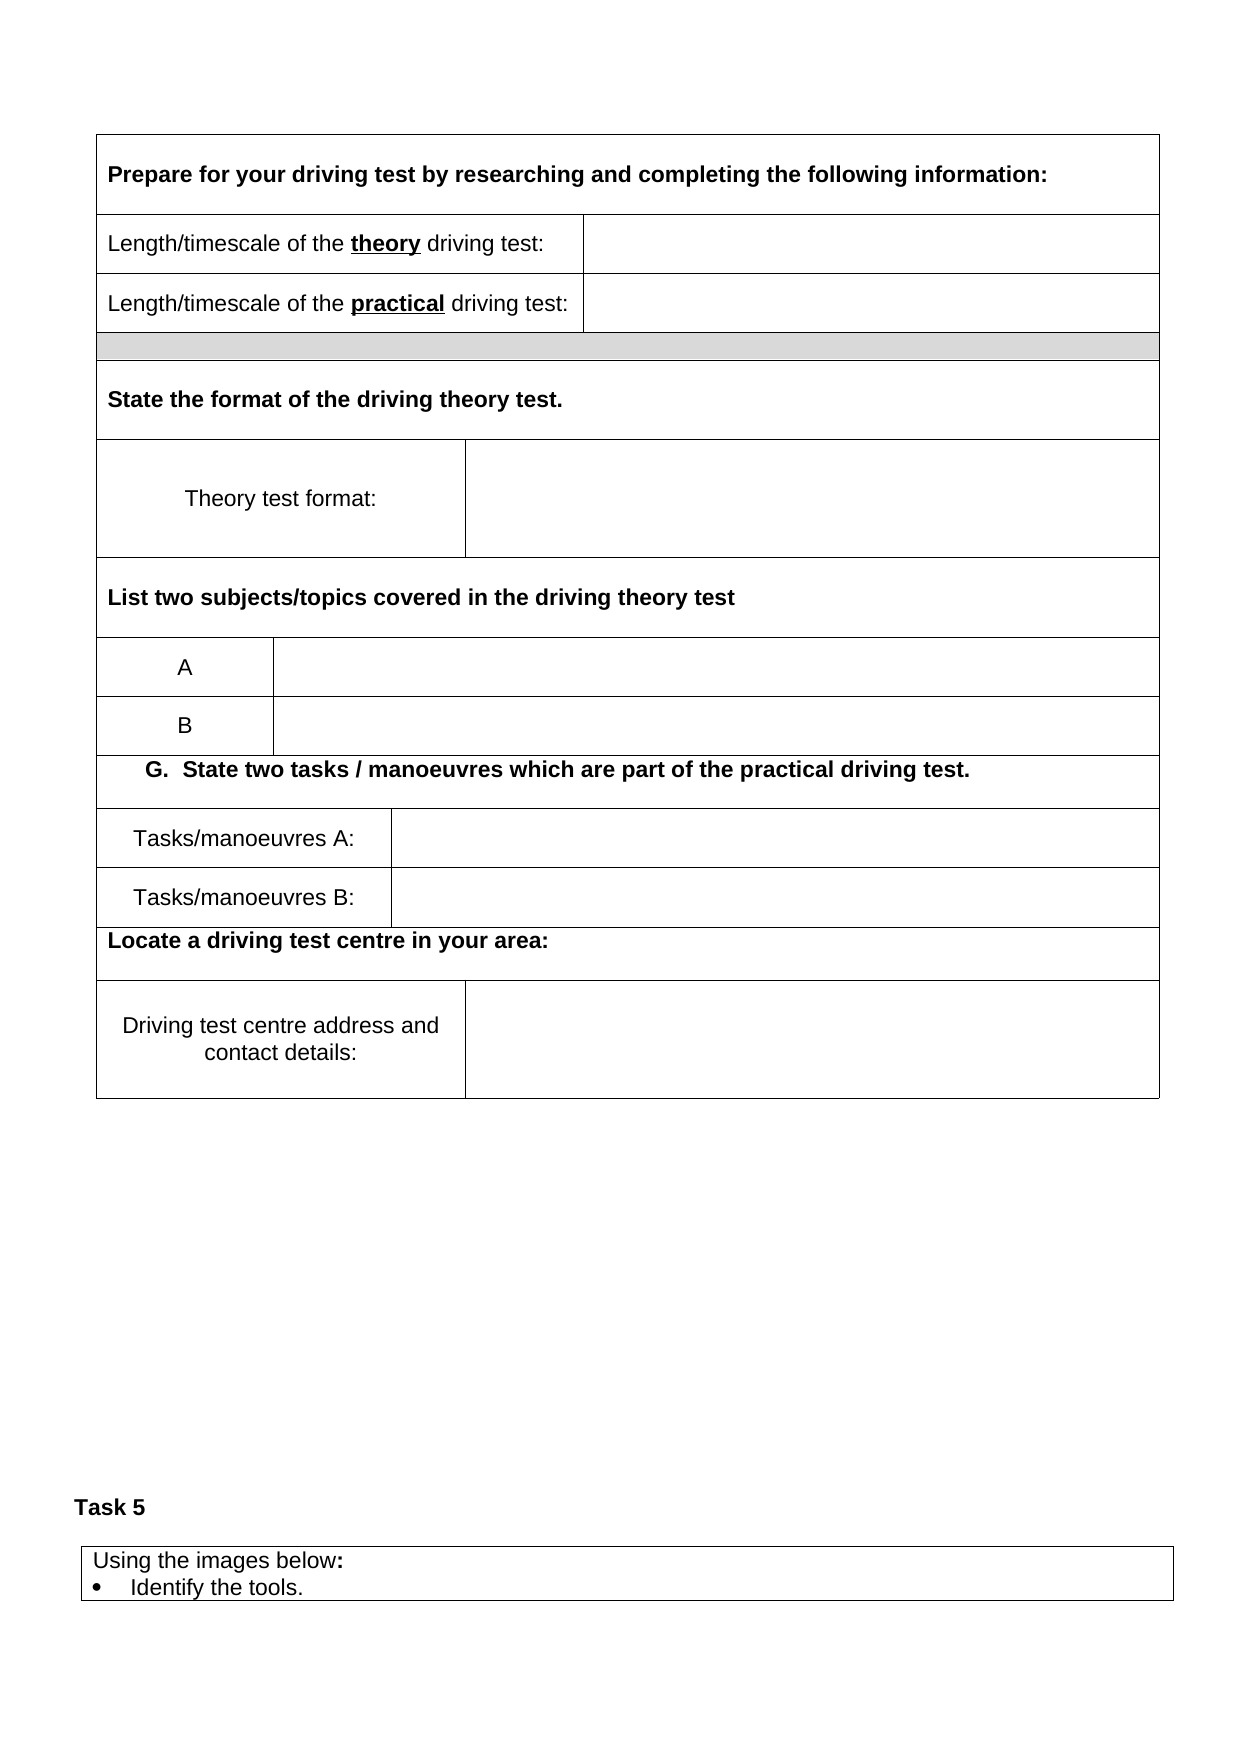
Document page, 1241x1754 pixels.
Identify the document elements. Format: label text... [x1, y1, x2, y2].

table_cell List two subjects/topics covered in the driving theory test [97, 558, 1159, 637]
table_header Prepare for your driving test by researching and completing the following information: [97, 135, 1159, 214]
table_cell A [97, 638, 273, 696]
table_cell Theory test format: [97, 440, 465, 557]
table_cell Length/timescale of the theory driving test: [97, 215, 583, 273]
table_cell B [97, 697, 273, 755]
table_cell Tasks/manoeuvres A: [97, 809, 391, 867]
table_cell Locate a driving test centre in your area: [97, 928, 1159, 979]
table_cell State the format of the driving theory test. [97, 361, 1159, 439]
table_cell [466, 440, 1159, 557]
table_cell [392, 868, 1159, 926]
table_cell [584, 215, 1159, 273]
table_cell Tasks/manoeuvres B: [97, 868, 391, 926]
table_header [82, 1547, 1173, 1600]
table_cell [466, 981, 1159, 1098]
table_cell [584, 274, 1159, 332]
table_cell State two tasks / manoeuvres which are part of the practical driving test. [97, 756, 1159, 808]
table_cell [274, 638, 1159, 696]
table_cell [392, 809, 1159, 867]
table_cell [274, 697, 1159, 755]
table_cell Length/timescale of the practical driving test: [97, 274, 583, 332]
table_cell Driving test centre address and contact details: [97, 981, 465, 1098]
table_cell [97, 333, 1159, 359]
text Task 5 [74, 1493, 1181, 1520]
